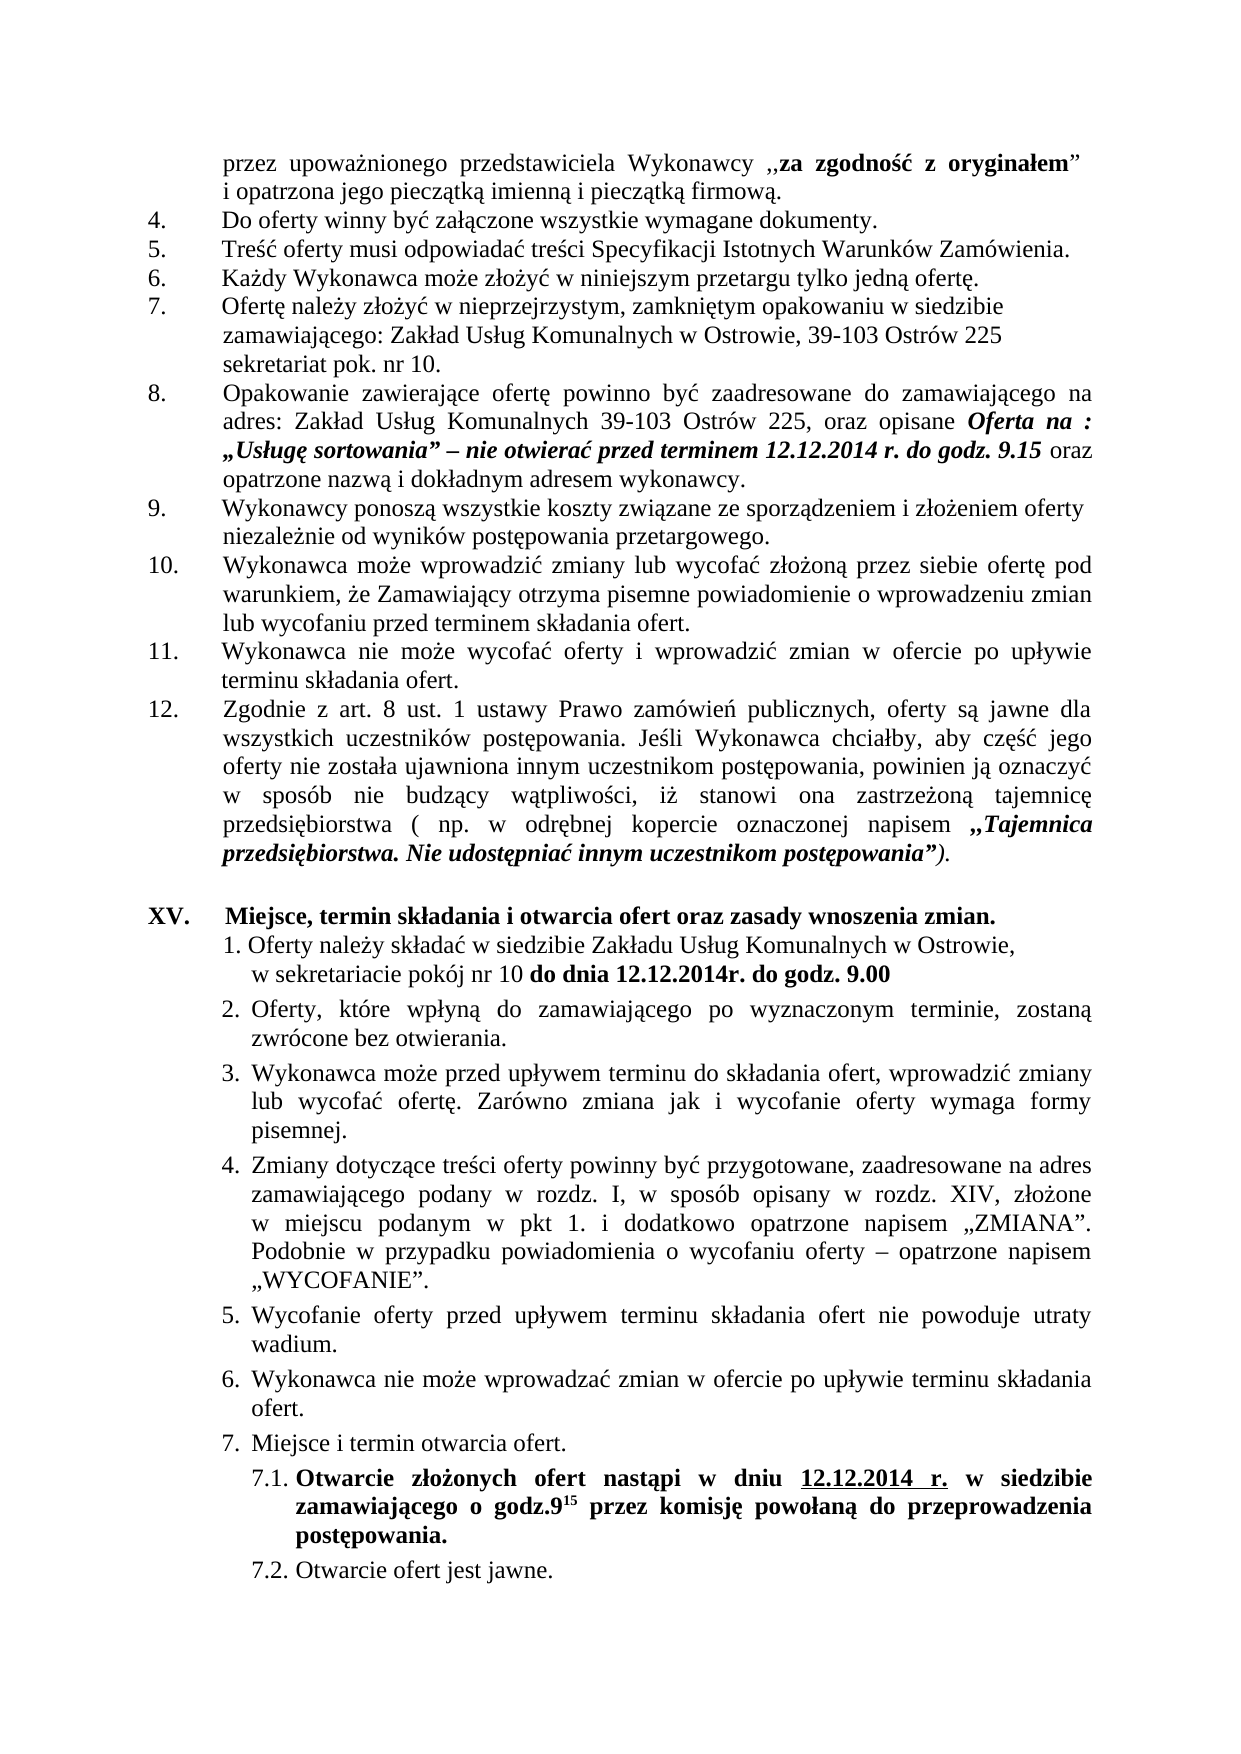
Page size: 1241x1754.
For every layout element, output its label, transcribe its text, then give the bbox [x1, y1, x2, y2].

text 4. Zmiany dotyczące treści oferty powinny być przygotowane, zaadresowane na adres zamawiającego podany w rozdz. I, w sposób opisany w rozdz. XIV, złożone w miejscu podanym w pkt 1. i dodatkowo opatrzone napisem „ZMIANA”. Podobnie w przypadku powiadomienia o wycofaniu oferty – opatrzone napisem „WYCOFANIE”. [221, 1150, 1093, 1294]
text 7. Ofertę należy złożyć w nieprzejrzystym, zamkniętym opakowaniu w siedzibie [148, 291, 1093, 320]
text 9. Wykonawcy ponoszą wszystkie koszty związane ze sporządzeniem i złożeniem oferty [148, 493, 1093, 521]
text 7. Miejsce i termin otwarcia ofert. [221, 1428, 1093, 1456]
text w sekretariacie pokój nr 10 do dnia 12.12.2014r. do godz. 9.00 [176, 959, 1093, 988]
text 10. Wykonawca może wprowadzić zmiany lub wycofać złożoną przez siebie ofertę pod warunkiem, że Zamawiający otrzyma pisemne powiadomienie o wprowadzeniu zmian lub wycofaniu przed terminem składania ofert. [148, 550, 1093, 636]
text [148, 148, 1093, 205]
text 8. Opakowanie zawierające ofertę powinno być zaadresowane do zamawiającego na adres: Zakład Usług Komunalnych 39-103 Ostrów 225, oraz opisane Oferta na : „Usługę sortowania” – nie otwierać przed terminem 12.12.2014 r. do godz. 9.15 oraz opatrzone nazwą i dokładnym adresem wykonawcy. [148, 378, 1093, 493]
text zamawiającego: Zakład Usług Komunalnych w Ostrowie, 39-103 Ostrów 225 [148, 320, 1093, 349]
text 6. Wykonawca nie może wprowadzać zmian w ofercie po upływie terminu składania ofert. [221, 1364, 1093, 1421]
text niezależnie od wyników postępowania przetargowego. [148, 521, 1093, 550]
text 11. Wykonawca nie może wycofać oferty i wprowadzić zmian w ofercie po upływie terminu składania ofert. [148, 636, 1093, 694]
text 6. Każdy Wykonawca może złożyć w niniejszym przetargu tylko jedną ofertę. [148, 263, 1093, 291]
text 12. Zgodnie z art. 8 ust. 1 ustawy Prawo zamówień publicznych, oferty są jawne dla wszystkich uczestników postępowania. Jeśli Wykonawca chciałby, aby część jego oferty nie została ujawniona innym uczestnikom postępowania, powinien ją oznaczyć w sposób nie budzący wątpliwości, iż stanowi ona zastrzeżoną tajemnicę przedsiębiorstwa ( np. w odrębnej kopercie oznaczonej napisem ,,Tajemnica przedsiębiorstwa. Nie udostępniać innym uczestnikom postępowania”). [148, 694, 1093, 866]
text sekretariat pok. nr 10. [148, 349, 1093, 378]
text 3. Wykonawca może przed upływem terminu do składania ofert, wprowadzić zmiany lub wycofać ofertę. Zarówno zmiana jak i wycofanie oferty wymaga formy pisemnej. [221, 1058, 1093, 1144]
text 2. Oferty, które wpłyną do zamawiającego po wyznaczonym terminie, zostaną zwrócone bez otwierania. [221, 994, 1093, 1051]
text 5. Wycofanie oferty przed upływem terminu składania ofert nie powoduje utraty wadium. [221, 1300, 1093, 1358]
text 7.2. Otwarcie ofert jest jawne. [251, 1555, 1093, 1584]
text XV. Miejsce, termin składania i otwarcia ofert oraz zasady wnoszenia zmian. [148, 901, 1093, 930]
text 5. Treść oferty musi odpowiadać treści Specyfikacji Istotnych Warunków Zamówienia. [148, 234, 1093, 263]
text 1. Oferty należy składać w siedzibie Zakładu Usług Komunalnych w Ostrowie, [148, 930, 1093, 959]
text 7.1. Otwarcie złożonych ofert nastąpi w dniu 12.12.2014 r. w siedzibie zamawiającego o godz.915 przez komisję powołaną do przeprowadzenia postępowania. [251, 1463, 1093, 1549]
text 4. Do oferty winny być załączone wszystkie wymagane dokumenty. [148, 205, 1093, 234]
